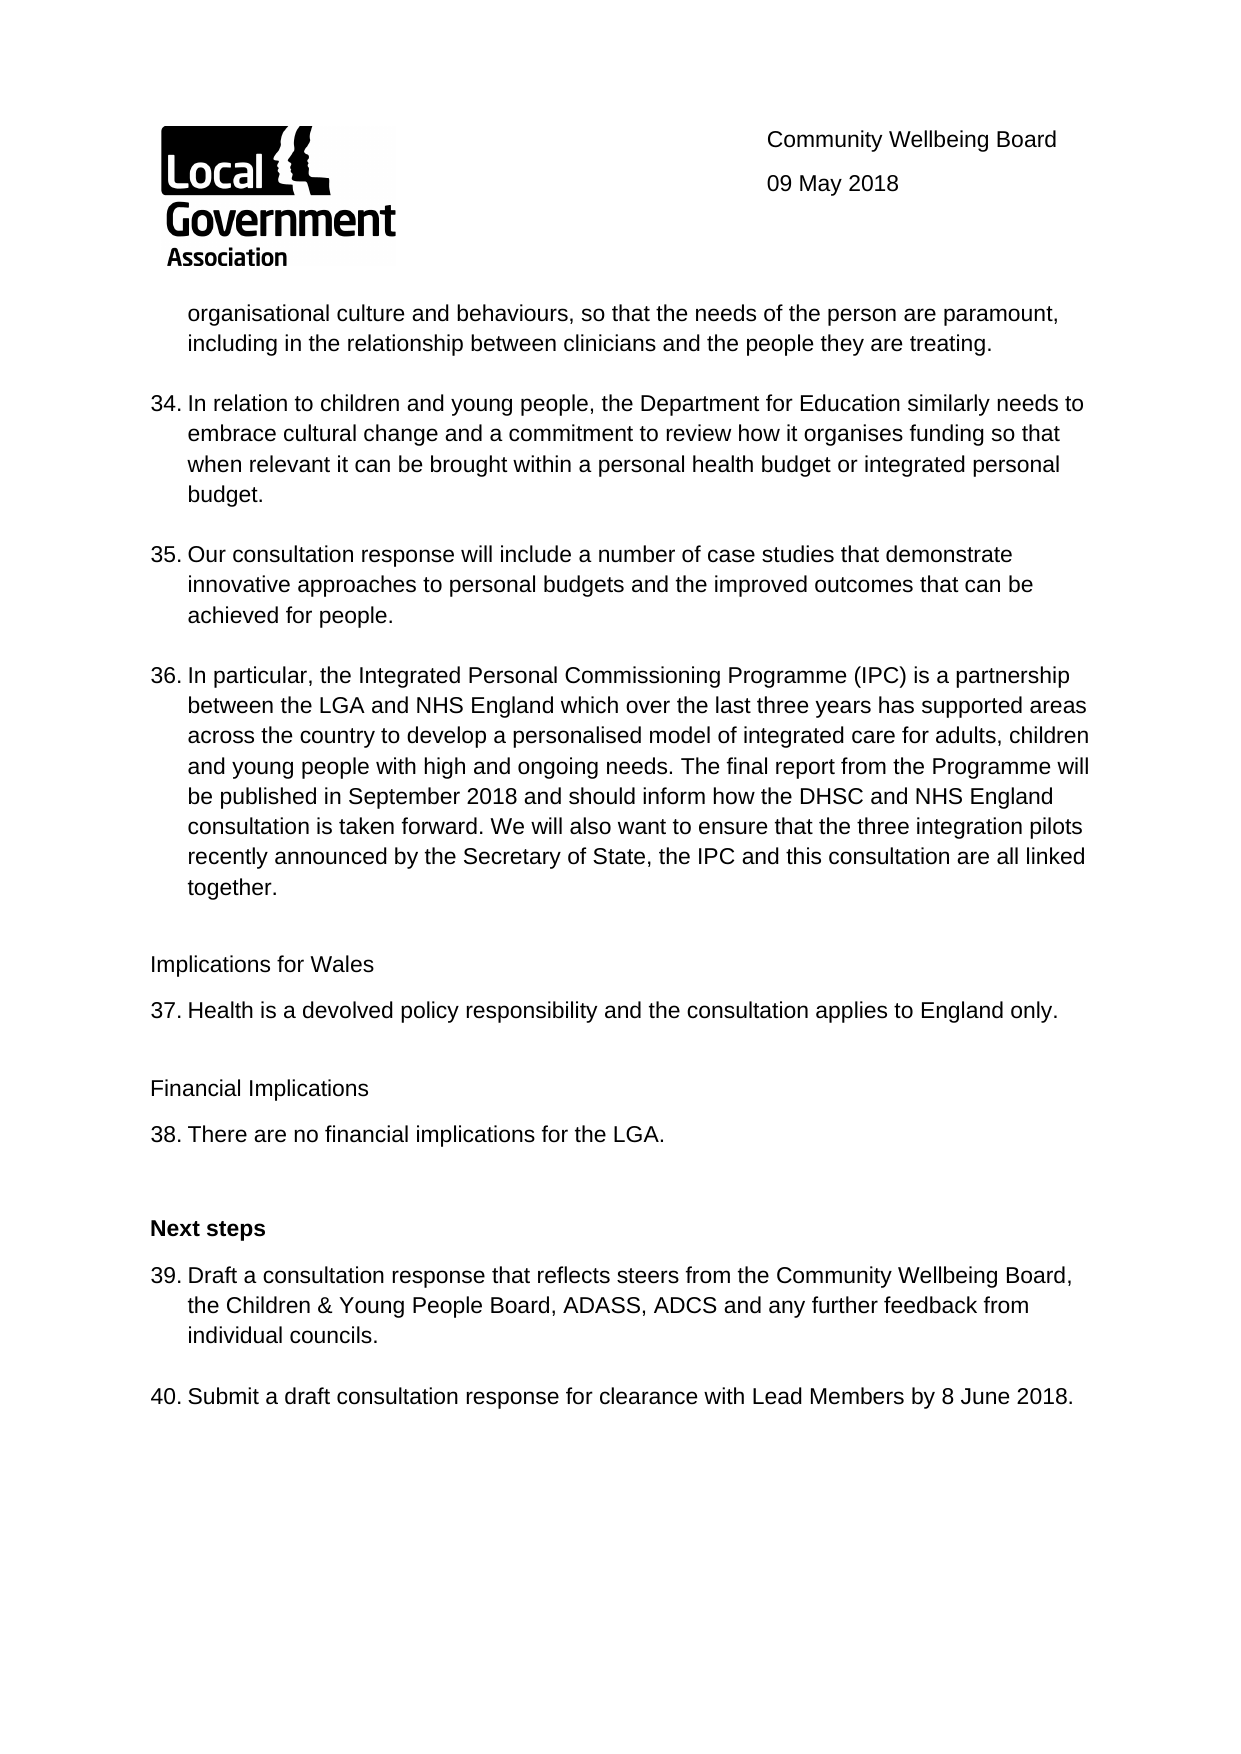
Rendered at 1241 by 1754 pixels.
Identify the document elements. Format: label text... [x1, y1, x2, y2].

list Our consultation response will include a number of case studies that demonstrate innovative approaches to personal budgets and the improved outcomes that can be achieved for people. [150, 541, 1090, 628]
list Draft a consultation response that reflects steers from the Community Wellbeing Board, the Children & Young People Board, ADASS, ADCS and any further feedback from individual councils. [150, 1262, 1090, 1349]
list In relation to children and young people, the Department for Education similarly needs to embrace cultural change and a commitment to review how it organises funding so that when relevant it can be brought within a personal health budget or integrated personal budget. [150, 390, 1090, 507]
list Health is a devolved policy responsibility and the consultation applies to England only. [150, 997, 1090, 1024]
picture [161, 126, 396, 266]
list In particular, the Integrated Personal Commissioning Programme (IPC) is a partnership between the LGA and NHS England which over the last three years has supported areas across the country to develop a personalised model of integrated care for adults, children and young people with high and ongoing needs. The final report from the Programme will be published in September 2018 and should inform how the DHSC and NHS England consultation is taken forward. We will also want to ensure that the three integration pilots recently announced by the Secretary of State, the IPC and this consultation are all linked together. [150, 662, 1090, 900]
list There are no financial implications for the LGA. [150, 1121, 1090, 1148]
list Submit a draft consultation response for clearance with Lead Members by 8 June 2018. [150, 1383, 1090, 1409]
